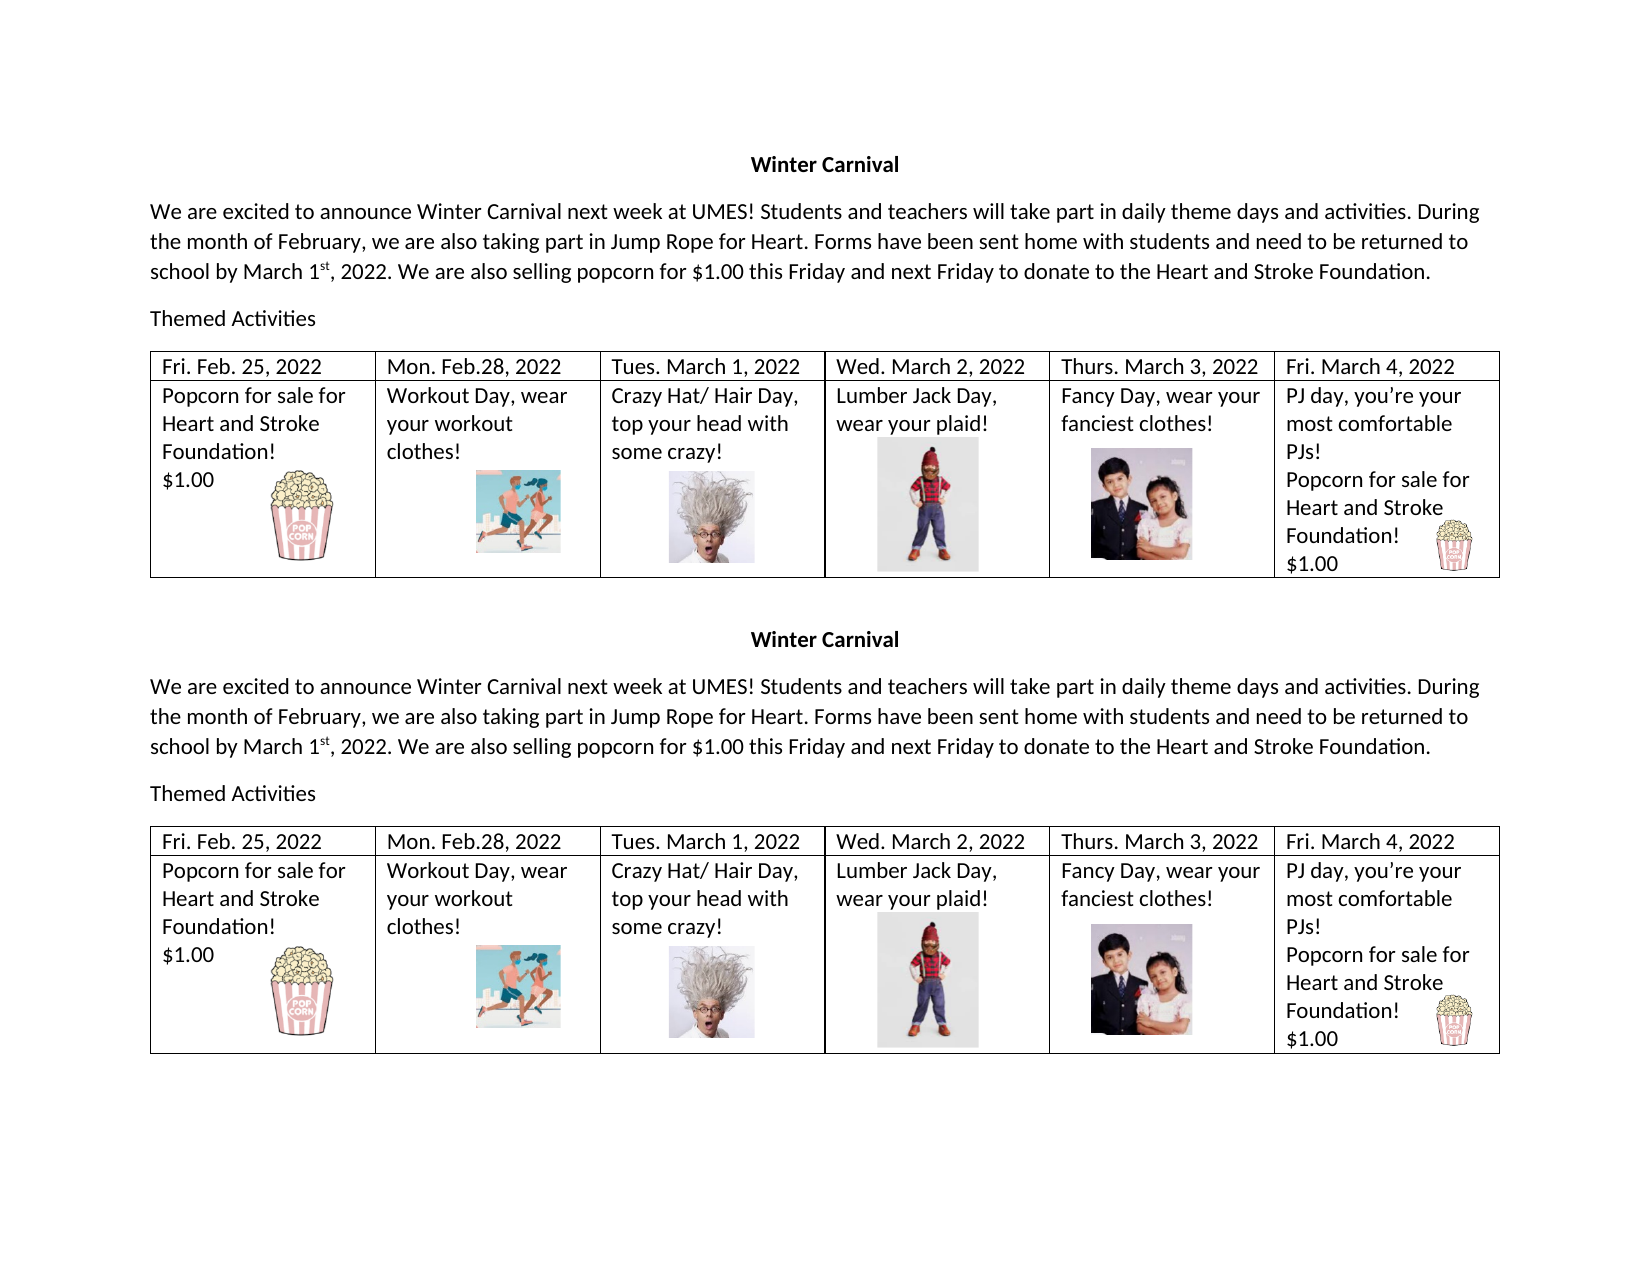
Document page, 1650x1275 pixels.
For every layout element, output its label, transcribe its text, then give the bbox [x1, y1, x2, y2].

picture [263, 944, 342, 1038]
table_header Fri. March 4, 2022 [1275, 352, 1499, 380]
table_header Wed. March 2, 2022 [826, 827, 1049, 855]
picture [1432, 993, 1477, 1047]
table_header Fri. Feb. 25, 2022 [151, 827, 375, 855]
table_header Mon. Feb.28, 2022 [376, 827, 600, 855]
table_cell Popcorn for sale for Heart and Stroke Foundation! $1.00 [151, 381, 375, 577]
picture [877, 912, 979, 1048]
table_cell PJ day, you’re your most comfortable PJs! Popcorn for sale for Heart and Stroke Foundation! $1.00 [1275, 381, 1499, 577]
picture [1091, 448, 1193, 560]
table_header Mon. Feb.28, 2022 [376, 352, 600, 380]
picture [476, 945, 561, 1028]
table_header Tues. March 1, 2022 [601, 827, 824, 855]
table_cell Workout Day, wear your workout clothes! [376, 381, 600, 577]
table_header Tues. March 1, 2022 [601, 352, 824, 380]
table_cell Lumber Jack Day, wear your plaid! [826, 856, 1049, 1052]
picture [263, 468, 342, 563]
picture [1091, 924, 1193, 1035]
picture [1432, 518, 1477, 572]
table_header Thurs. March 3, 2022 [1050, 352, 1274, 380]
table_cell PJ day, you’re your most comfortable PJs! Popcorn for sale for Heart and Stroke Foundation! $1.00 [1275, 856, 1499, 1052]
text Themed Activities [150, 304, 1500, 332]
text Winter Carnival [150, 150, 1500, 178]
table_cell Fancy Day, wear your fanciest clothes! [1050, 856, 1274, 1052]
text We are excited to announce Winter Carnival next week at UMES! Students and teachers will take part in daily theme days and activities. During the month of February, we are also taking part in Jump Rope for Heart. Forms have been sent home with students and need to be returned to school by March 1st, 2022. We are also selling popcorn for $1.00 this Friday and next Friday to donate to the Heart and Stroke Foundation. [150, 672, 1500, 761]
text Themed Activities [150, 779, 1500, 807]
text We are excited to announce Winter Carnival next week at UMES! Students and teachers will take part in daily theme days and activities. During the month of February, we are also taking part in Jump Rope for Heart. Forms have been sent home with students and need to be returned to school by March 1st, 2022. We are also selling popcorn for $1.00 this Friday and next Friday to donate to the Heart and Stroke Foundation. [150, 197, 1500, 285]
picture [476, 470, 561, 553]
table_header Fri. March 4, 2022 [1275, 827, 1499, 855]
picture [877, 437, 979, 572]
table_header Fri. Feb. 25, 2022 [151, 352, 375, 380]
text Winter Carnival [150, 625, 1500, 653]
table_cell Lumber Jack Day, wear your plaid! [826, 381, 1049, 577]
table_header Wed. March 2, 2022 [826, 352, 1049, 380]
table_cell Workout Day, wear your workout clothes! [376, 856, 600, 1052]
table_cell Fancy Day, wear your fanciest clothes! [1050, 381, 1274, 577]
table_cell Crazy Hat/ Hair Day, top your head with some crazy! [601, 856, 824, 1052]
table_cell Popcorn for sale for Heart and Stroke Foundation! $1.00 [151, 856, 375, 1052]
table_cell Crazy Hat/ Hair Day, top your head with some crazy! [601, 381, 824, 577]
table_header Thurs. March 3, 2022 [1050, 827, 1274, 855]
